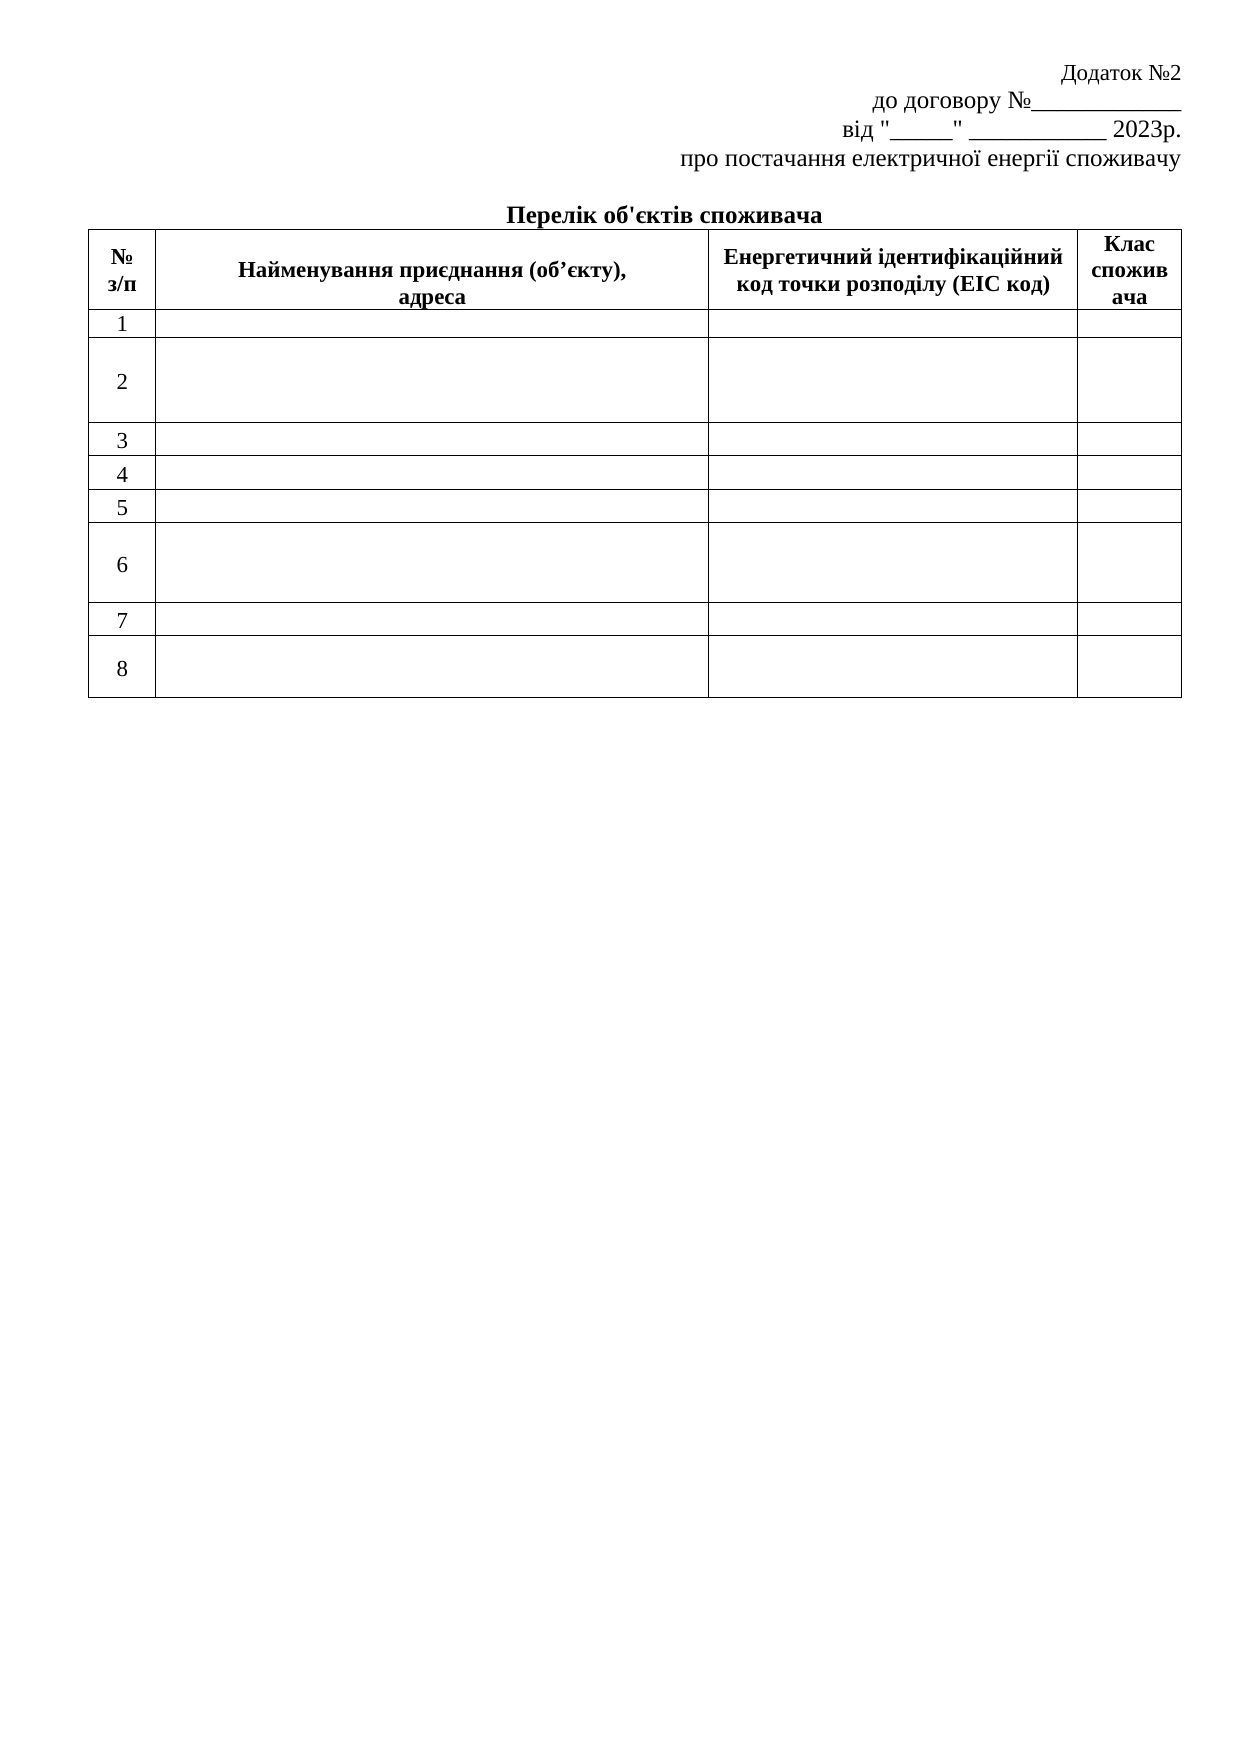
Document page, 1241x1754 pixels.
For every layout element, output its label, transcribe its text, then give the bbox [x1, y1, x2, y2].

table_cell 4 [89, 456, 155, 489]
table_header Найменування приєднання (об’єкту), адреса [156, 230, 708, 309]
table_cell [709, 423, 1077, 455]
table_cell [156, 338, 708, 422]
table_cell 1 [89, 310, 155, 337]
table_cell 3 [89, 423, 155, 455]
table_cell [156, 310, 708, 337]
table_cell [156, 603, 708, 635]
table_cell [1078, 603, 1181, 635]
table_cell [709, 636, 1077, 697]
table_cell [709, 523, 1077, 602]
table_cell [156, 423, 708, 455]
table_cell [1078, 423, 1181, 455]
table_cell 2 [89, 338, 155, 422]
text Додаток №2 [177, 59, 1181, 85]
table_cell [1078, 338, 1181, 422]
table_cell 5 [89, 490, 155, 522]
text від "_____" ___________ 2023р. [177, 114, 1181, 143]
table_cell [156, 490, 708, 522]
table_cell [1078, 636, 1181, 697]
text про постачання електричної енергії споживачу [177, 143, 1181, 172]
table_header № з/п [89, 230, 155, 309]
table_cell [709, 310, 1077, 337]
table_cell [156, 636, 708, 697]
table_cell [709, 603, 1077, 635]
text до договору №____________ [177, 85, 1181, 114]
table_cell [156, 456, 708, 489]
table_cell 6 [89, 523, 155, 602]
table_cell [1078, 456, 1181, 489]
table_cell 8 [89, 636, 155, 697]
table_cell [709, 338, 1077, 422]
text Перелік об'єктів споживача [177, 200, 1152, 229]
table_cell [1078, 490, 1181, 522]
table_cell 7 [89, 603, 155, 635]
table_cell [709, 456, 1077, 489]
table_header Клас споживача [1078, 230, 1181, 309]
table_cell [1078, 523, 1181, 602]
table_cell [1078, 310, 1181, 337]
table_cell [709, 490, 1077, 522]
table_cell [156, 523, 708, 602]
table_header Енергетичний ідентифікаційний код точки розподілу (ЕІС код) [709, 230, 1077, 309]
